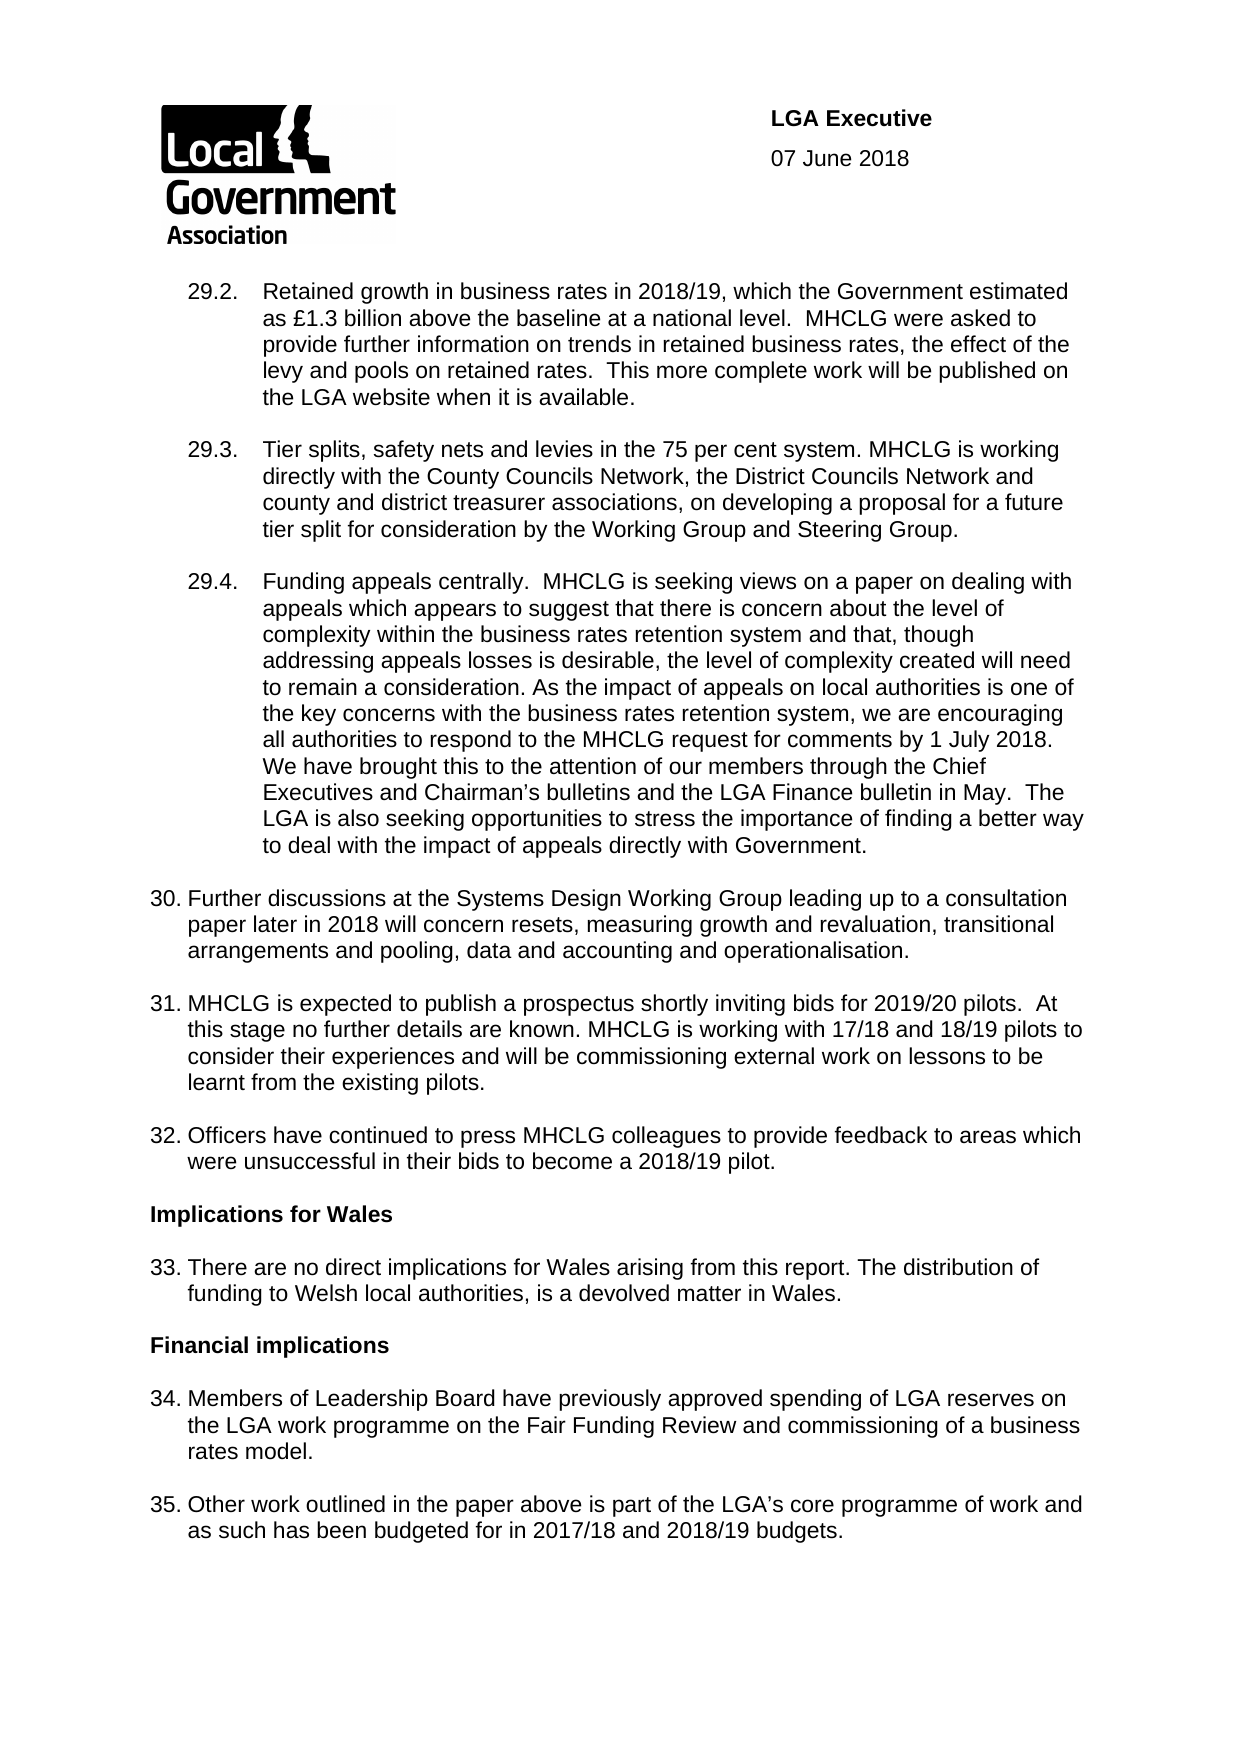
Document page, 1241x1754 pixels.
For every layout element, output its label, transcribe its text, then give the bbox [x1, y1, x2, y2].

list MHCLG is expected to publish a prospectus shortly inviting bids for 2019/20 pilots. At this stage no further details are known. MHCLG is working with 17/18 and 18/19 pilots to consider their experiences and will be commissioning external work on lessons to be learnt from the existing pilots. [150, 990, 1090, 1095]
list Other work outlined in the paper above is part of the LGA’s core programme of work and as such has been budgeted for in 2017/18 and 2018/19 budgets. [150, 1491, 1090, 1543]
list Funding appeals centrally. MHCLG is seeking views on a paper on dealing with appeals which appears to suggest that there is concern about the level of complexity within the business rates retention system and that, though addressing appeals losses is desirable, the level of complexity created will need to remain a consideration. As the impact of appeals on local authorities is one of the key concerns with the business rates retention system, we are encouraging all authorities to respond to the MHCLG request for comments by 1 July 2018. We have brought this to the attention of our members through the Chief Executives and Chairman’s bulletins and the LGA Finance bulletin in May. The LGA is also seeking opportunities to stress the importance of finding a better way to deal with the impact of appeals directly with Government. [187, 568, 1090, 858]
list There are no direct implications for Wales arising from this report. The distribution of funding to Welsh local authorities, is a devolved matter in Wales. [150, 1253, 1090, 1306]
text Implications for Wales [150, 1201, 1090, 1227]
list Further discussions at the Systems Design Working Group leading up to a consultation paper later in 2018 will concern resets, measuring growth and revaluation, transitional arrangements and pooling, data and accounting and operationalisation. [150, 884, 1090, 963]
list Members of Leadership Board have previously approved spending of LGA reserves on the LGA work programme on the Fair Funding Review and commissioning of a business rates model. [150, 1385, 1090, 1464]
text Financial implications [150, 1332, 1090, 1359]
list Tier splits, safety nets and levies in the 75 per cent system. MHCLG is working directly with the County Councils Network, the District Councils Network and county and district treasurer associations, on developing a proposal for a future tier split for consideration by the Working Group and Steering Group. [187, 436, 1090, 542]
picture [161, 105, 396, 244]
list Retained growth in business rates in 2018/19, which the Government estimated as £1.3 billion above the baseline at a national level. MHCLG were asked to provide further information on trends in retained business rates, the effect of the levy and pools on retained rates. This more complete work will be published on the LGA website when it is available. [187, 278, 1090, 410]
list Officers have continued to press MHCLG colleagues to provide feedback to areas which were unsuccessful in their bids to become a 2018/19 pilot. [150, 1122, 1090, 1174]
